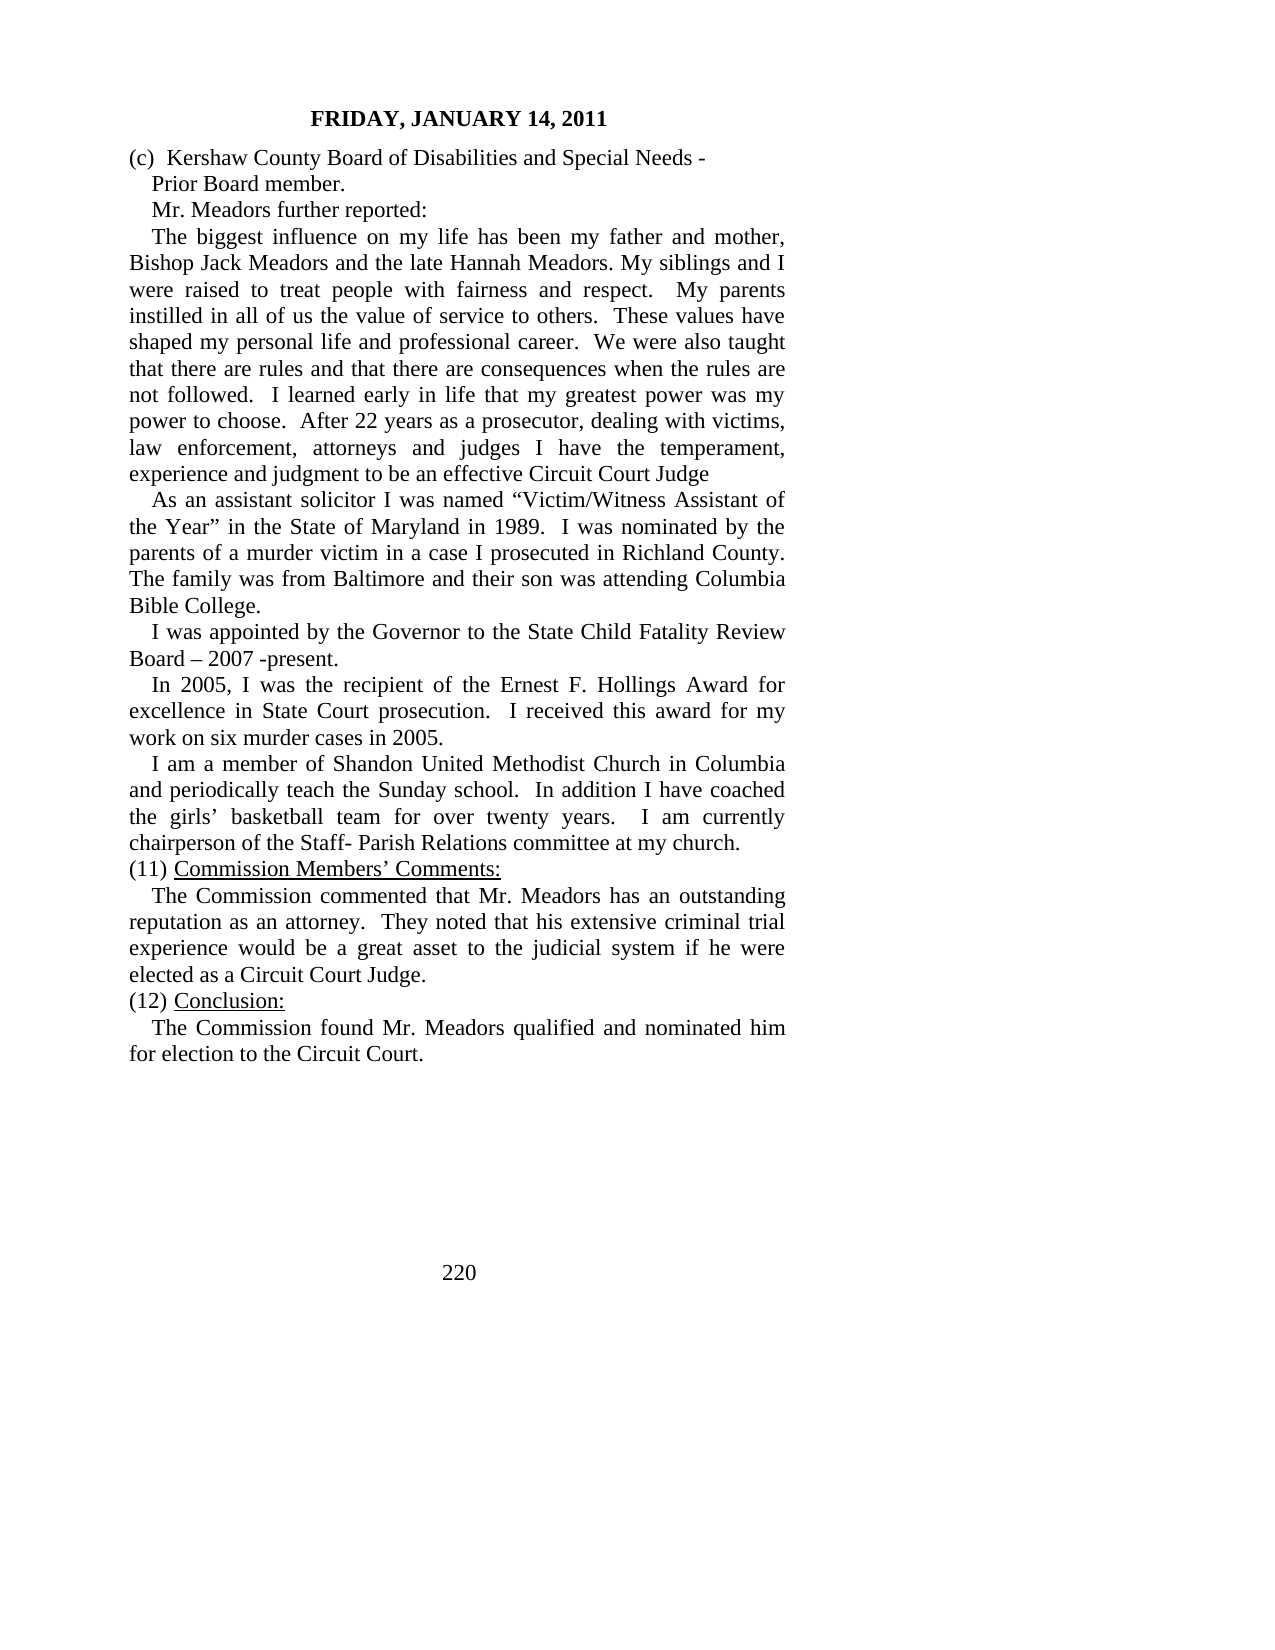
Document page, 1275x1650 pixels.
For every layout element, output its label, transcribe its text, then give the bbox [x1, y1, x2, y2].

text I am a member of Shandon United Methodist Church in Columbia and periodically teach the Sunday school. In addition I have coached the girls’ basketball team for over twenty years. I am currently chairperson of the Staff- Parish Relations committee at my church. [129, 750, 787, 855]
text The Commission commented that Mr. Meadors has an outstanding reputation as an attorney. They noted that his extensive criminal trial experience would be a great asset to the judicial system if he were elected as a Circuit Court Judge. [129, 882, 787, 987]
text The biggest influence on my life has been my father and mother, Bishop Jack Meadors and the late Hannah Meadors. My siblings and I were raised to treat people with fairness and respect. My parents instilled in all of us the value of service to others. These values have shaped my personal life and professional career. We were also taught that there are rules and that there are consequences when the rules are not followed. I learned early in life that my greatest power was my power to choose. After 22 years as a prosecutor, dealing with victims, law enforcement, attorneys and judges I have the temperament, experience and judgment to be an effective Circuit Court Judge [129, 223, 787, 486]
text Prior Board member. [129, 170, 787, 197]
text The Commission found Mr. Meadors qualified and nominated him for election to the Circuit Court. [129, 1013, 787, 1066]
text As an assistant solicitor I was named “Victim/Witness Assistant of the Year” in the State of Maryland in 1989. I was nominated by the parents of a murder victim in a case I prosecuted in Richland County. The family was from Baltimore and their son was attending Columbia Bible College. [129, 486, 787, 618]
text Mr. Meadors further reported: [129, 197, 787, 223]
text In 2005, I was the recipient of the Ernest F. Hollings Award for excellence in State Court prosecution. I received this award for my work on six murder cases in 2005. [129, 671, 787, 750]
text (12) Conclusion: [129, 987, 787, 1013]
text (c) Kershaw County Board of Disabilities and Special Needs - [129, 144, 787, 170]
text I was appointed by the Governor to the State Child Fatality Review Board – 2007 -present. [129, 618, 787, 671]
text (11) Commission Members’ Comments: [129, 855, 787, 882]
